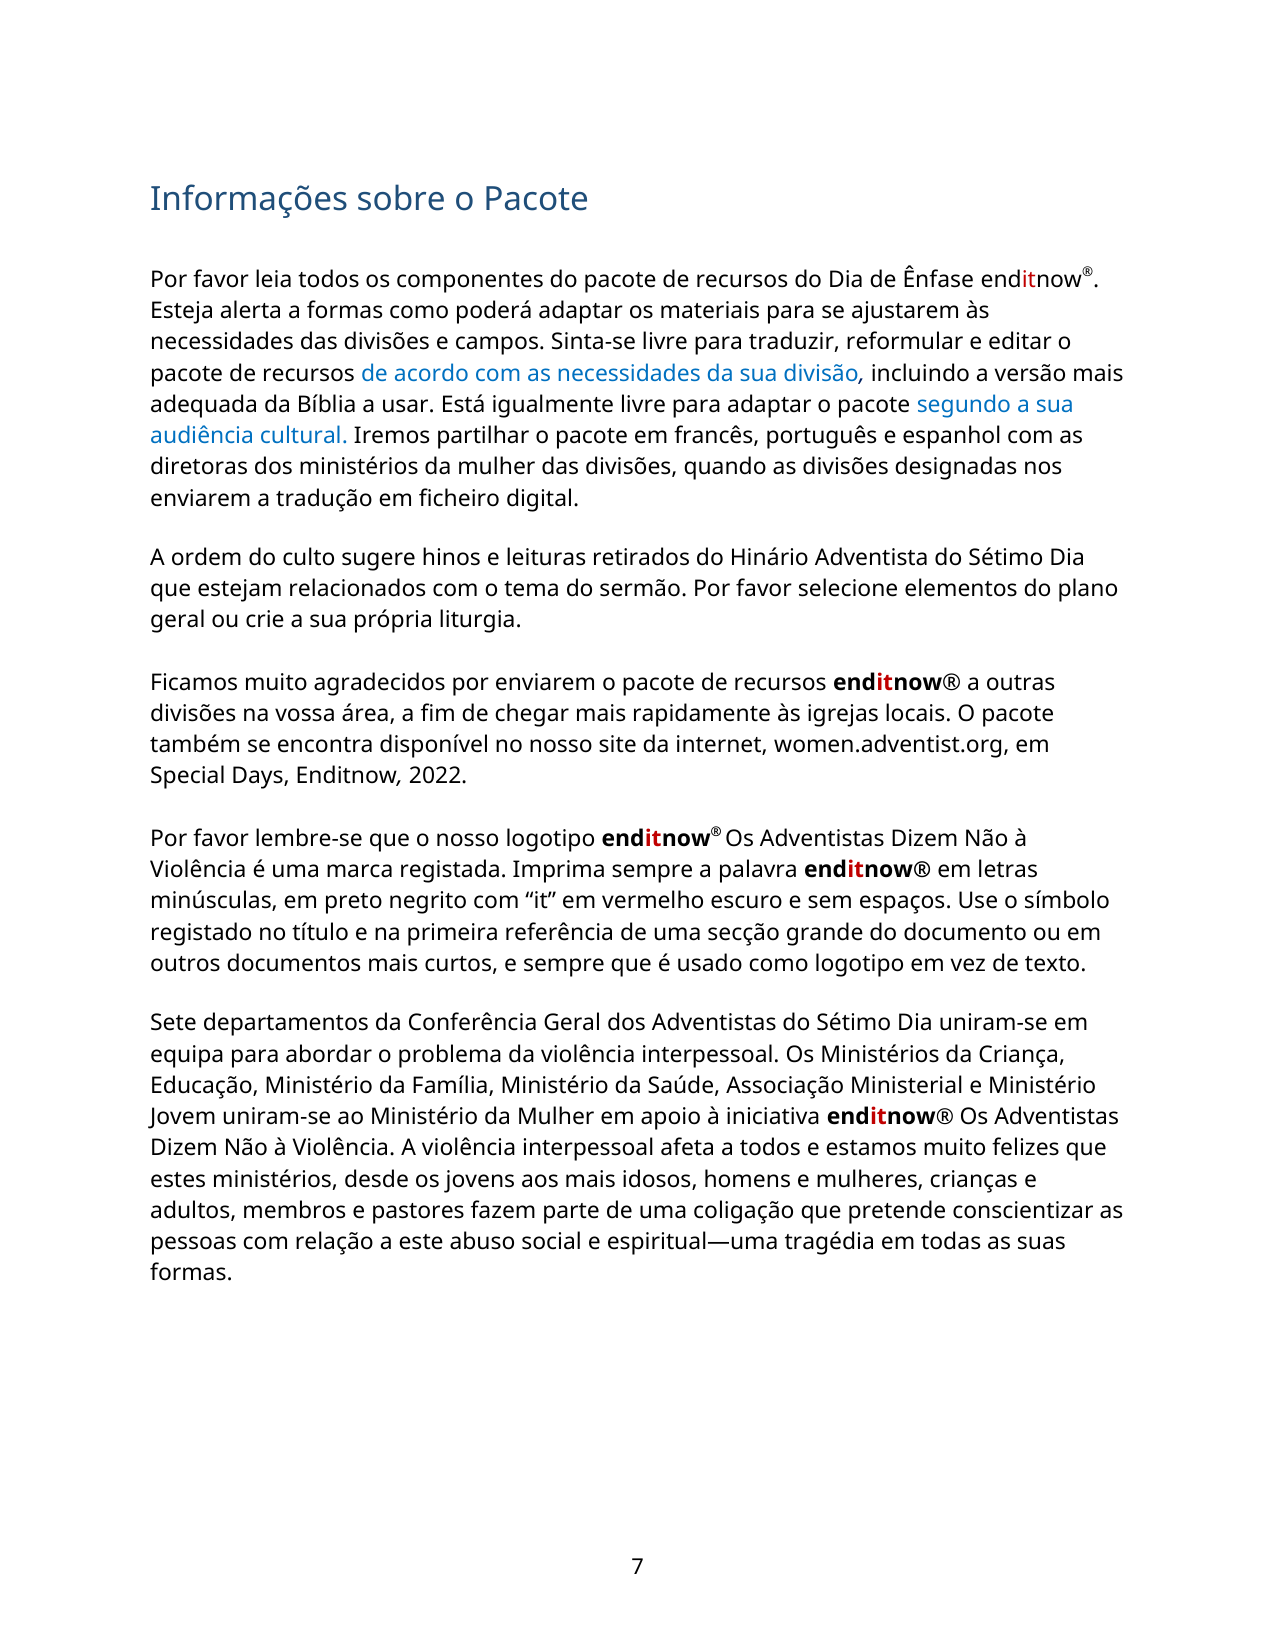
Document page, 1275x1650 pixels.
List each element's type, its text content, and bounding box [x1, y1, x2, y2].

text Ficamos muito agradecidos por enviarem o pacote de recursos enditnow® a outras divisões na vossa área, a fim de chegar mais rapidamente às igrejas locais. O pacote também se encontra disponível no nosso site da internet, women.adventist.org, em Special Days, Enditnow, 2022. [150, 666, 1125, 791]
text Sete departamentos da Conferência Geral dos Adventistas do Sétimo Dia uniram-se em equipa para abordar o problema da violência interpessoal. Os Ministérios da Criança, Educação, Ministério da Família, Ministério da Saúde, Associação Ministerial e Ministério Jovem uniram-se ao Ministério da Mulher em apoio à iniciativa enditnow® Os Adventistas Dizem Não à Violência. A violência interpessoal afeta a todos e estamos muito felizes que estes ministérios, desde os jovens aos mais idosos, homens e mulheres, crianças e adultos, membros e pastores fazem parte de uma coligação que pretende conscientizar as pessoas com relação a este abuso social e espiritual—uma tragédia em todas as suas formas. [150, 1006, 1125, 1287]
subtitle Informações sobre o Pacote [150, 175, 1125, 220]
text A ordem do culto sugere hinos e leituras retirados do Hinário Adventista do Sétimo Dia que estejam relacionados com o tema do sermão. Por favor selecione elementos do plano geral ou crie a sua própria liturgia. [150, 541, 1125, 634]
text Por favor leia todos os componentes do pacote de recursos do Dia de Ênfase enditnow®. Esteja alerta a formas como poderá adaptar os materiais para se ajustarem às necessidades das divisões e campos. Sinta-se livre para traduzir, reformular e editar o pacote de recursos de acordo com as necessidades da sua divisão, incluindo a versão mais adequada da Bíblia a usar. Está igualmente livre para adaptar o pacote segundo a sua audiência cultural. Iremos partilhar o pacote em francês, português e espanhol com as diretoras dos ministérios da mulher das divisões, quando as divisões designadas nos enviarem a tradução em ficheiro digital. [150, 263, 1125, 513]
text Por favor lembre-se que o nosso logotipo enditnow® Os Adventistas Dizem Não à Violência é uma marca registada. Imprima sempre a palavra enditnow® em letras minúsculas, em preto negrito com “it” em vermelho escuro e sem espaços. Use o símbolo registado no título e na primeira referência de uma secção grande do documento ou em outros documentos mais curtos, e sempre que é usado como logotipo em vez de texto. [150, 822, 1125, 978]
